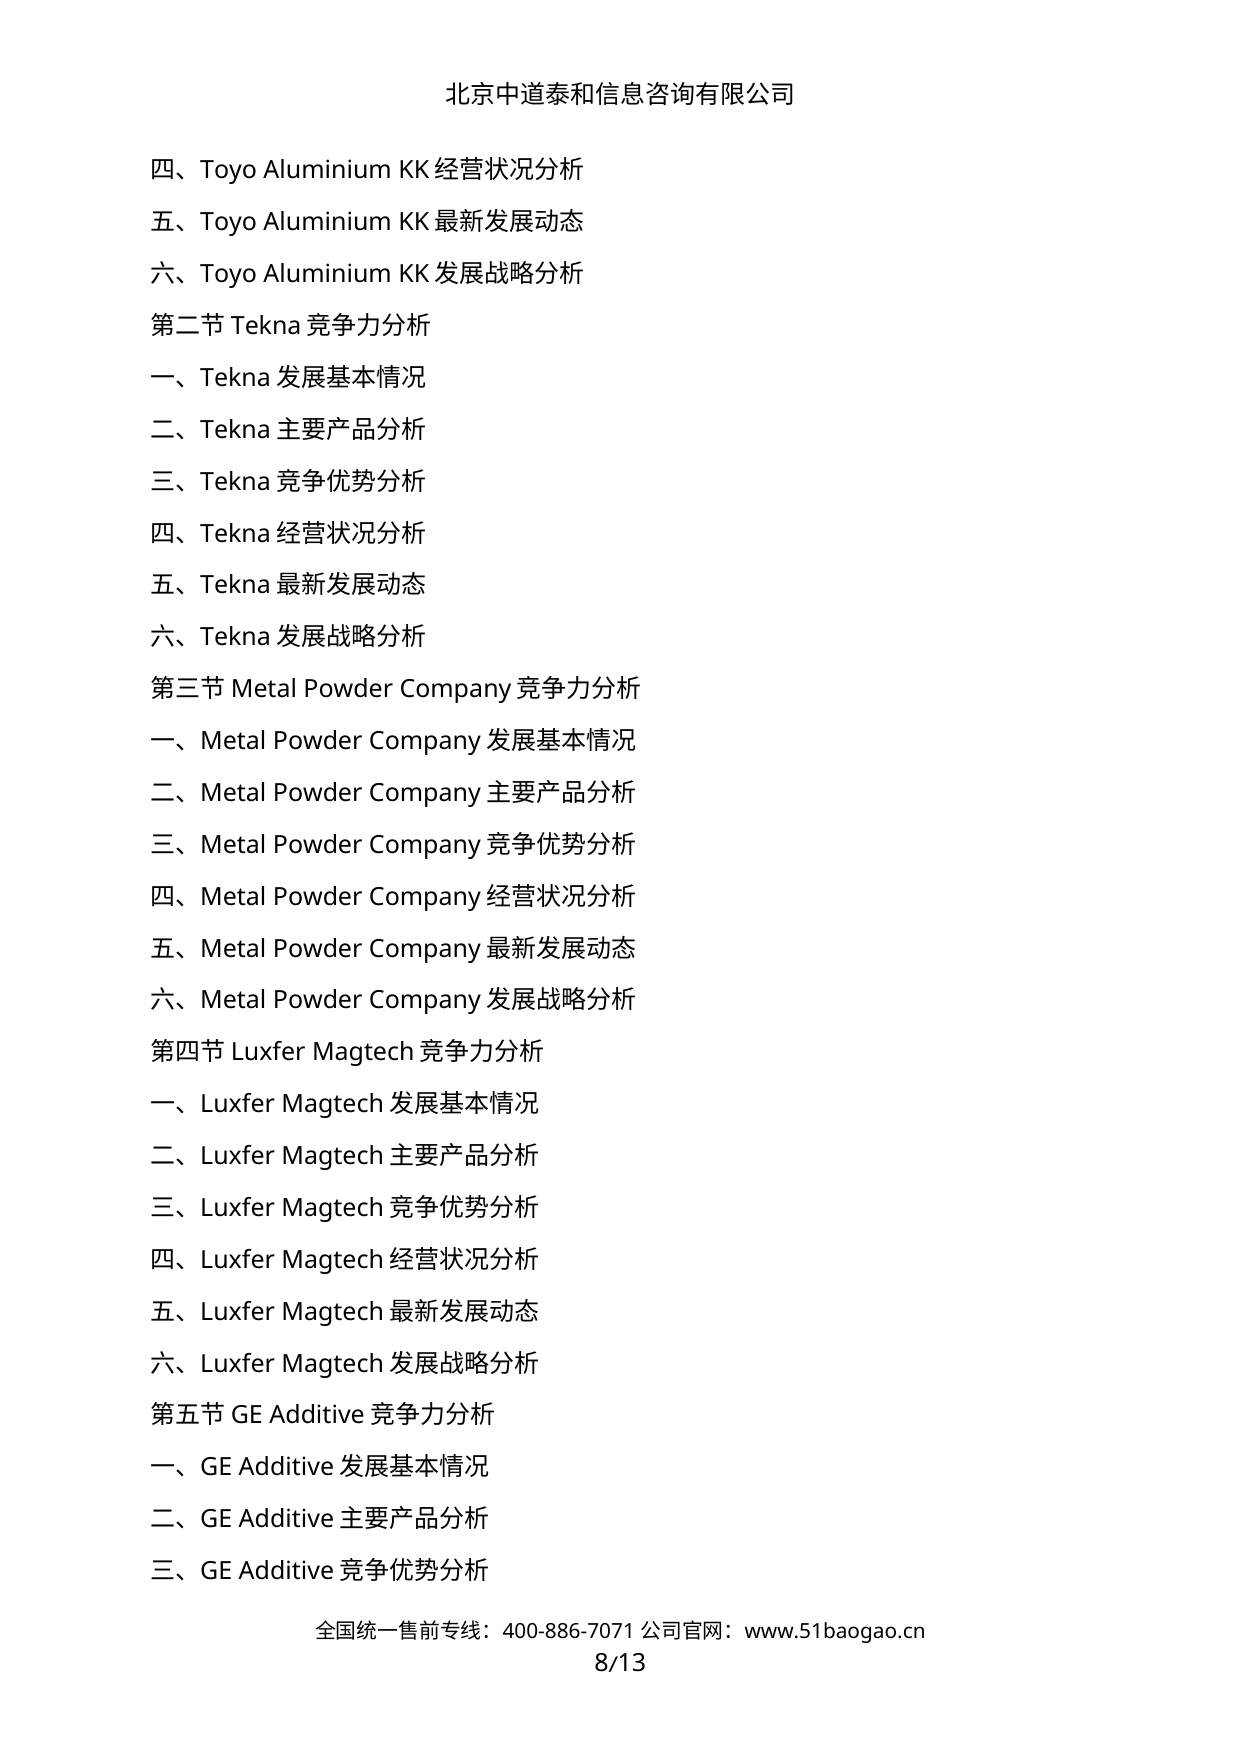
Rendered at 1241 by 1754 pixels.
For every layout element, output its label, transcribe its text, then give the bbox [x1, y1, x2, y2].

text 一、Tekna发展基本情况 [150, 357, 1090, 394]
text 五、Tekna最新发展动态 [150, 565, 1090, 601]
text 三、Metal Powder Company竞争优势分析 [150, 824, 1090, 861]
text 四、Toyo Aluminium KK经营状况分析 [150, 150, 1090, 186]
text 第四节 Luxfer Magtech竞争力分析 [150, 1032, 1090, 1068]
text 一、Luxfer Magtech发展基本情况 [150, 1084, 1090, 1120]
text 二、Metal Powder Company主要产品分析 [150, 772, 1090, 809]
text 三、Tekna竞争优势分析 [150, 461, 1090, 497]
text 五、Toyo Aluminium KK最新发展动态 [150, 202, 1090, 238]
text 一、Metal Powder Company发展基本情况 [150, 721, 1090, 757]
text 五、Luxfer Magtech最新发展动态 [150, 1291, 1090, 1327]
text 五、Metal Powder Company最新发展动态 [150, 928, 1090, 964]
text 第三节 Metal Powder Company竞争力分析 [150, 669, 1090, 705]
text 二、Luxfer Magtech主要产品分析 [150, 1136, 1090, 1172]
text 第五节 GE Additive竞争力分析 [150, 1395, 1090, 1431]
text 二、Tekna主要产品分析 [150, 409, 1090, 446]
text 四、Luxfer Magtech经营状况分析 [150, 1239, 1090, 1276]
text 一、GE Additive发展基本情况 [150, 1447, 1090, 1483]
text 六、Toyo Aluminium KK发展战略分析 [150, 254, 1090, 290]
text 六、Metal Powder Company发展战略分析 [150, 980, 1090, 1016]
text 六、Tekna发展战略分析 [150, 617, 1090, 653]
text 三、GE Additive竞争优势分析 [150, 1551, 1090, 1587]
text 四、Metal Powder Company经营状况分析 [150, 876, 1090, 912]
text 六、Luxfer Magtech发展战略分析 [150, 1343, 1090, 1379]
text 二、GE Additive主要产品分析 [150, 1499, 1090, 1535]
text 三、Luxfer Magtech竞争优势分析 [150, 1187, 1090, 1224]
text 四、Tekna经营状况分析 [150, 513, 1090, 549]
text 第二节 Tekna竞争力分析 [150, 306, 1090, 342]
